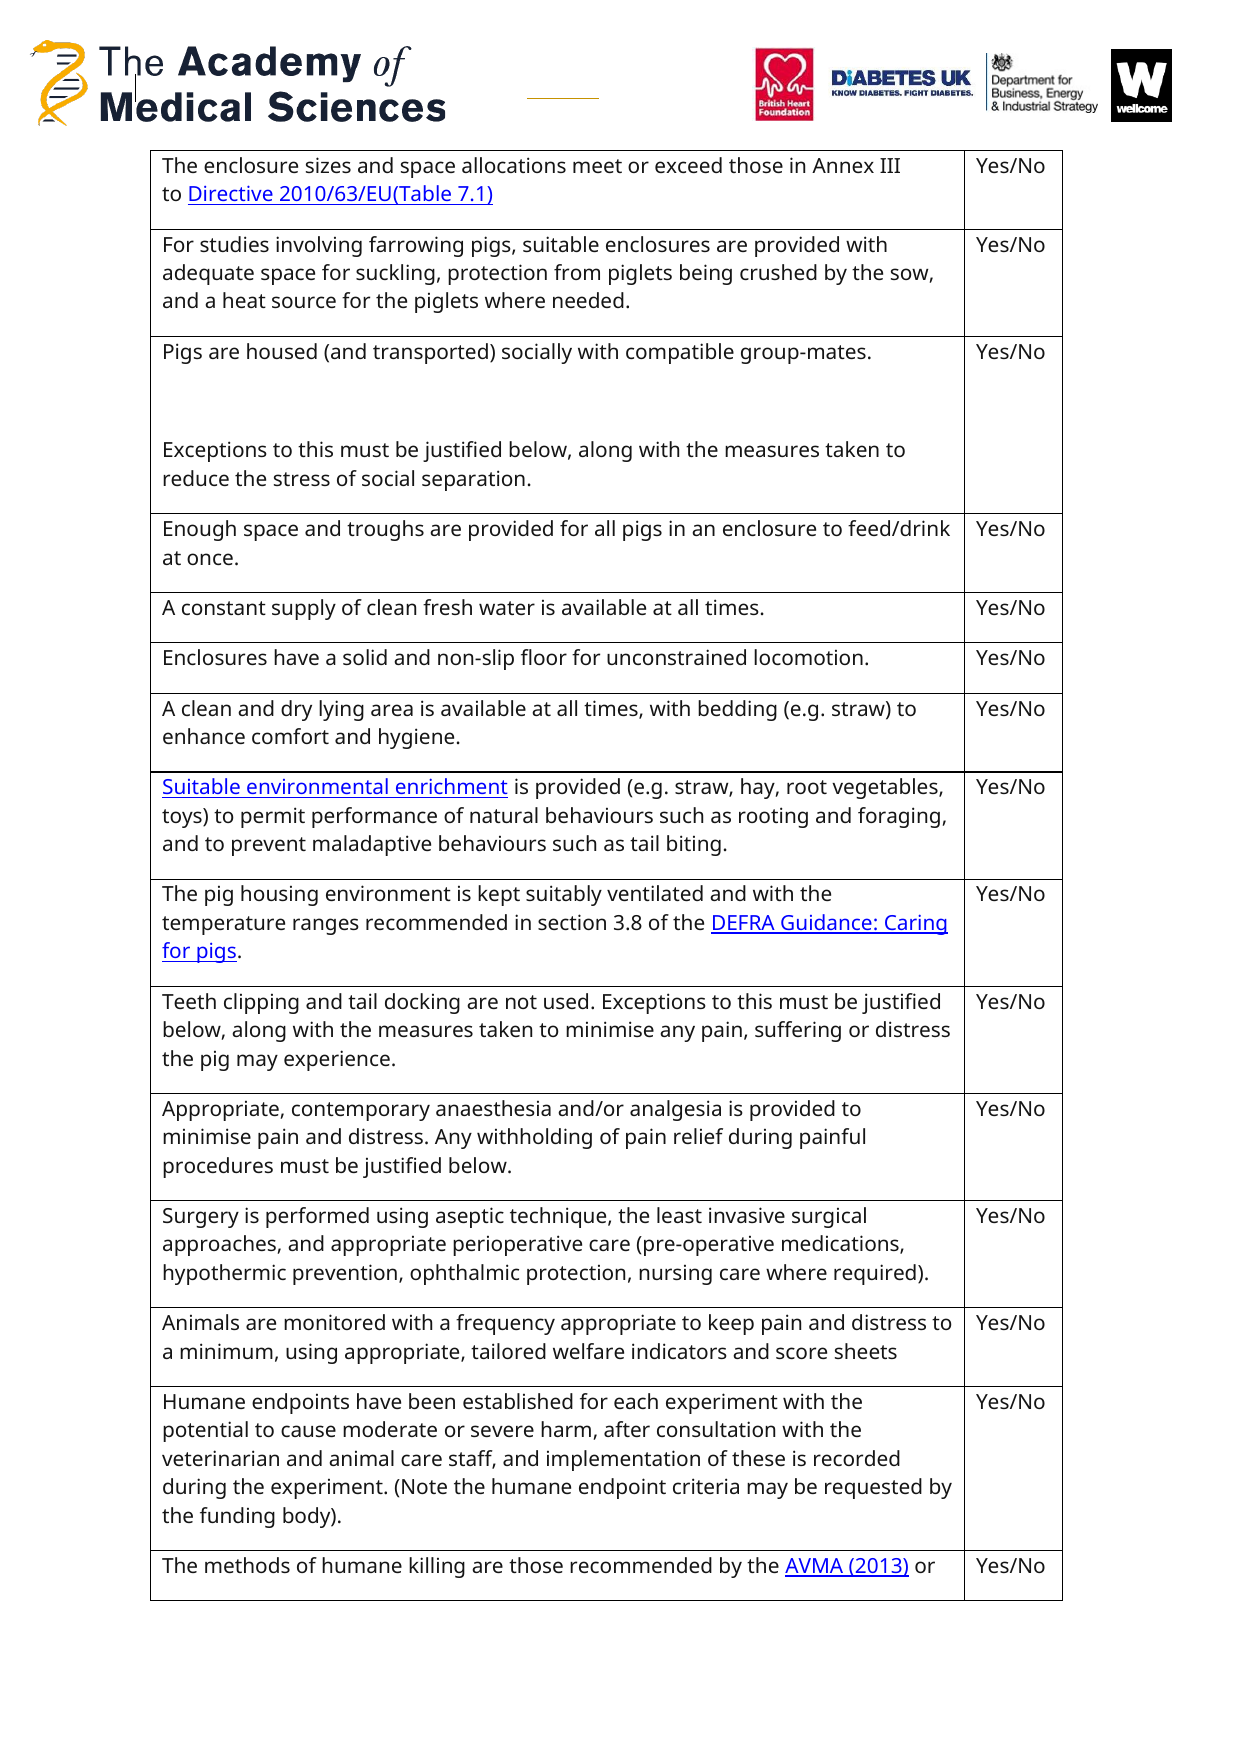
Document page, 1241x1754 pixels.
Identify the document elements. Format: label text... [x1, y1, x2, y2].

table_cell Surgery is performed using aseptic technique, the least invasive surgical approaches, and appropriate perioperative care (pre-operative medications, hypothermic prevention, ophthalmic protection, nursing care where required). [151, 1201, 964, 1307]
table_cell Enclosures have a solid and non-slip floor for unconstrained locomotion. [151, 643, 964, 693]
table_cell Yes/No [965, 643, 1062, 693]
table_header Yes/No [965, 151, 1062, 229]
picture [818, 36, 976, 120]
table_cell Yes/No [965, 1308, 1062, 1386]
table_cell Enough space and troughs are provided for all pigs in an enclosure to feed/drink at once. [151, 514, 964, 592]
table_cell Appropriate, contemporary anaesthesia and/or analgesia is provided to minimise pain and distress. Any withholding of pain relief during painful procedures must be justified below. [151, 1094, 964, 1200]
table_cell Yes/No [965, 773, 1062, 878]
table_cell A clean and dry lying area is available at all times, with bedding (e.g. straw) to enhance comfort and hygiene. [151, 694, 964, 771]
table_cell Pigs are housed (and transported) socially with compatible group-mates. Exceptions to this must be justified below, along with the measures taken to reduce the stress of social separation. [151, 337, 964, 513]
table_cell Yes/No [965, 694, 1062, 771]
table_cell The pig housing environment is kept suitably ventilated and with the temperature ranges recommended in section 3.8 of the DEFRA Guidance: Caring for pigs. [151, 880, 964, 986]
picture [986, 53, 1098, 113]
table_cell For studies involving farrowing pigs, suitable enclosures are provided with adequate space for suckling, protection from piglets being crushed by the sow, and a heat source for the piglets where needed. [151, 230, 964, 336]
picture [752, 47, 817, 121]
table_cell Yes/No [965, 337, 1062, 513]
table_cell Yes/No [965, 1551, 1062, 1600]
table_cell Humane endpoints have been established for each experiment with the potential to cause moderate or severe harm, after consultation with the veterinarian and animal care staff, and implementation of these is recorded during the experiment. (Note the humane endpoint criteria may be requested by the funding body). [151, 1387, 964, 1550]
table_cell Yes/No [965, 593, 1062, 642]
picture [1111, 49, 1172, 122]
table_cell Yes/No [965, 1387, 1062, 1550]
table_cell Teeth clipping and tail docking are not used. Exceptions to this must be justified below, along with the measures taken to minimise any pain, suffering or distress the pig may experience. [151, 987, 964, 1093]
table_cell Yes/No [965, 880, 1062, 986]
table_cell Yes/No [965, 230, 1062, 336]
table_cell Suitable environmental enrichment is provided (e.g. straw, hay, root vegetables, toys) to permit performance of natural behaviours such as rooting and foraging, and to prevent maladaptive behaviours such as tail biting. [151, 773, 964, 878]
table_cell Yes/No [965, 1201, 1062, 1307]
table_cell Yes/No [965, 514, 1062, 592]
picture [29, 40, 446, 126]
table_cell Yes/No [965, 1094, 1062, 1200]
table_header The enclosure sizes and space allocations meet or exceed those in Annex III to Directive 2010/63/EU(Table 7.1) [151, 151, 964, 229]
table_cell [151, 1551, 964, 1600]
table_cell Animals are monitored with a frequency appropriate to keep pain and distress to a minimum, using appropriate, tailored welfare indicators and score sheets [151, 1308, 964, 1386]
table_cell Yes/No [965, 987, 1062, 1093]
table_cell A constant supply of clean fresh water is available at all times. [151, 593, 964, 642]
